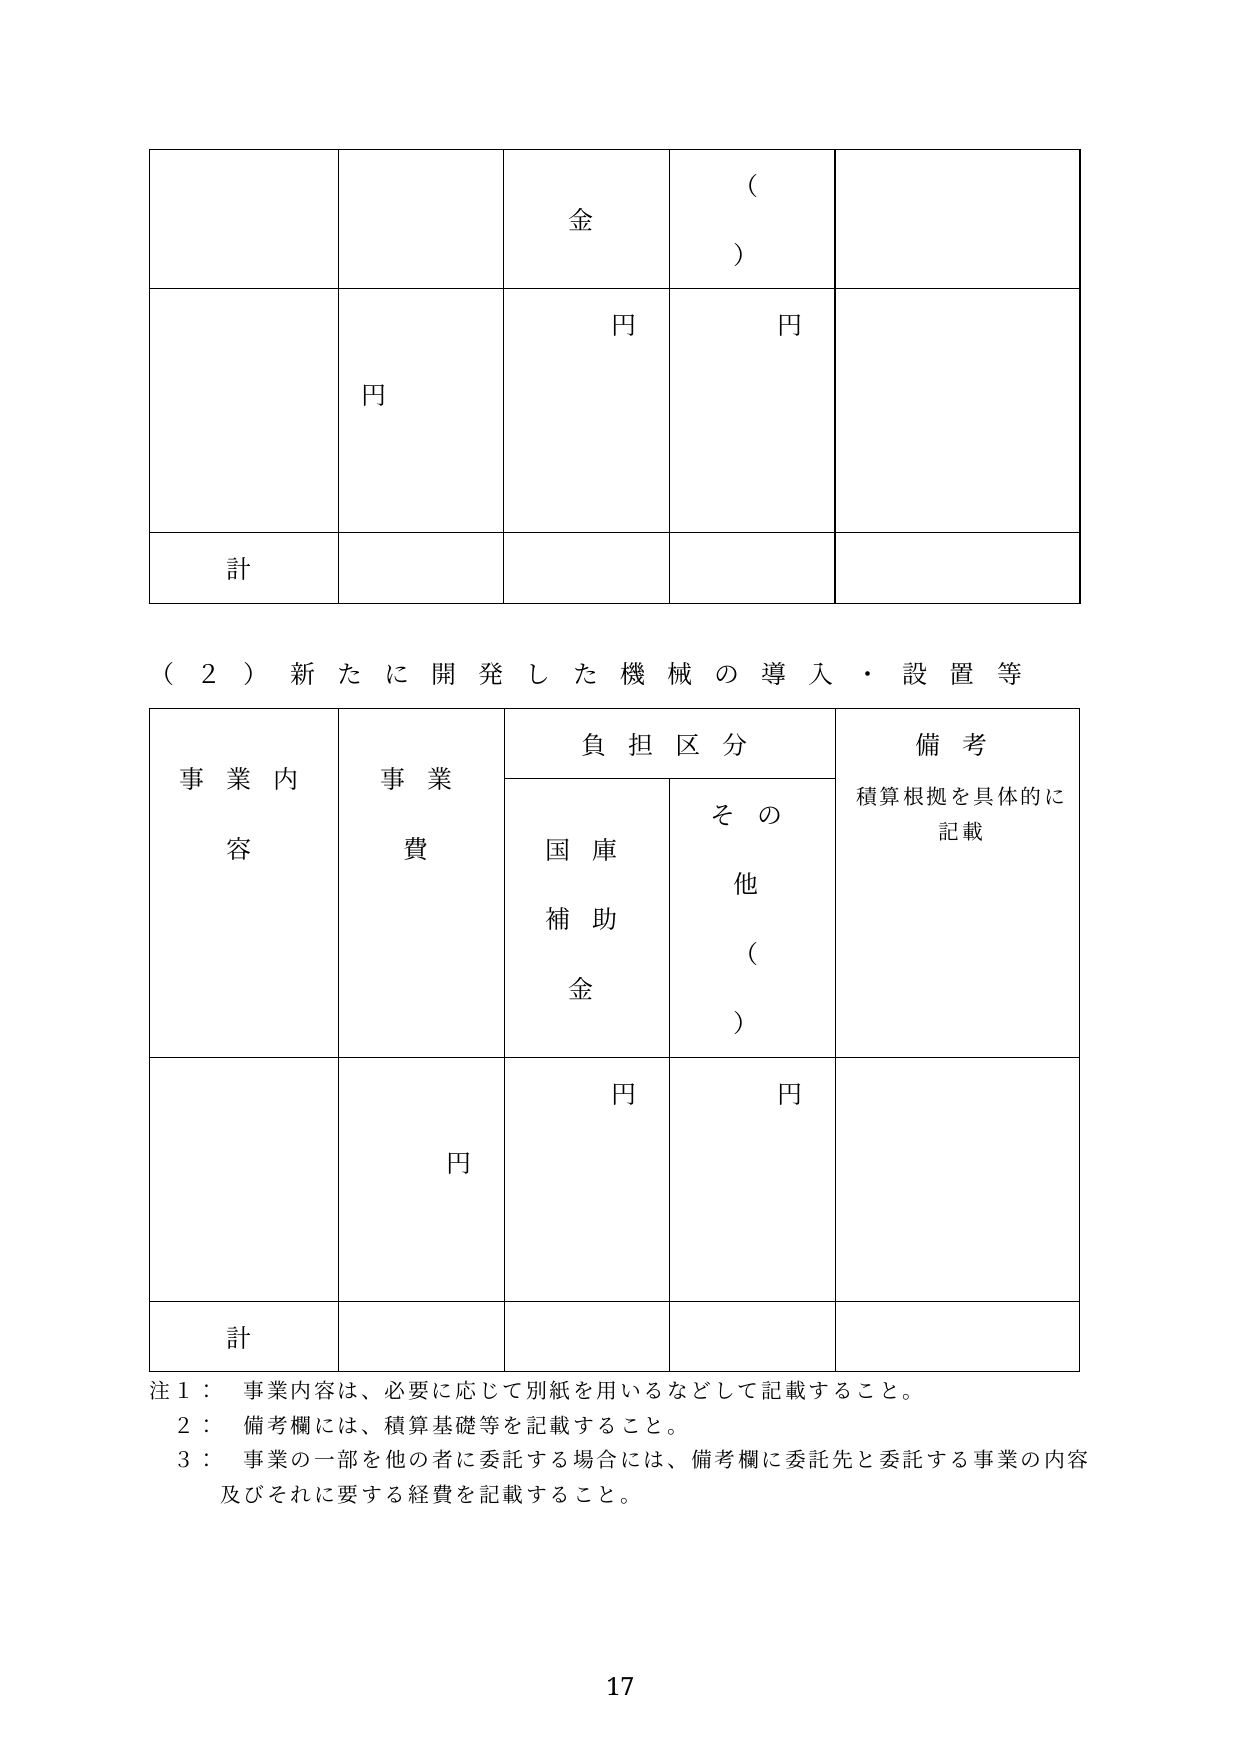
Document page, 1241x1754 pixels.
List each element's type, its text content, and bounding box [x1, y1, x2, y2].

table_header 事業内容 [150, 709, 338, 1057]
table_cell 円 [670, 1058, 835, 1301]
table_cell [339, 1302, 504, 1371]
table_cell [670, 533, 834, 603]
text （２）新たに開発した機械の導入・設置等 [149, 638, 1091, 708]
table_header 負担区分 [505, 709, 835, 778]
table_cell [505, 1302, 669, 1371]
table_cell 円 [505, 1058, 669, 1301]
table_cell 国庫補助金 [504, 150, 669, 288]
table_cell [150, 289, 338, 532]
table_cell 計 [150, 533, 338, 603]
text ３： 事業の一部を他の者に委託する場合には、備考欄に委託先と委託する事業の内容及びそれに要する経費を記載すること。 [149, 1441, 1091, 1511]
table_cell [670, 1302, 835, 1371]
table_header 事業費 [339, 709, 504, 1057]
table_cell その他 （ ） [670, 150, 834, 288]
table_cell 円 [339, 289, 503, 532]
table_cell [836, 533, 1079, 603]
table_cell その他 （ ） [670, 779, 835, 1057]
table_cell [339, 533, 503, 603]
table_cell [504, 533, 669, 603]
table_cell [836, 289, 1079, 532]
table_cell [836, 1058, 1079, 1301]
table_cell 円 [504, 289, 669, 532]
text 注１： 事業内容は、必要に応じて別紙を用いるなどして記載すること。 [149, 1372, 1091, 1407]
table_header 備考 積算根拠を具体的に記載 [836, 709, 1079, 1057]
text ２： 備考欄には、積算基礎等を記載すること。 [149, 1407, 1091, 1441]
table_cell 円 [670, 289, 834, 532]
table_cell 計 [150, 1302, 338, 1371]
table_cell 国庫補助金 [505, 779, 669, 1057]
table_cell [150, 1058, 338, 1301]
table_cell [836, 1302, 1079, 1371]
table_cell 円 [339, 1058, 504, 1301]
